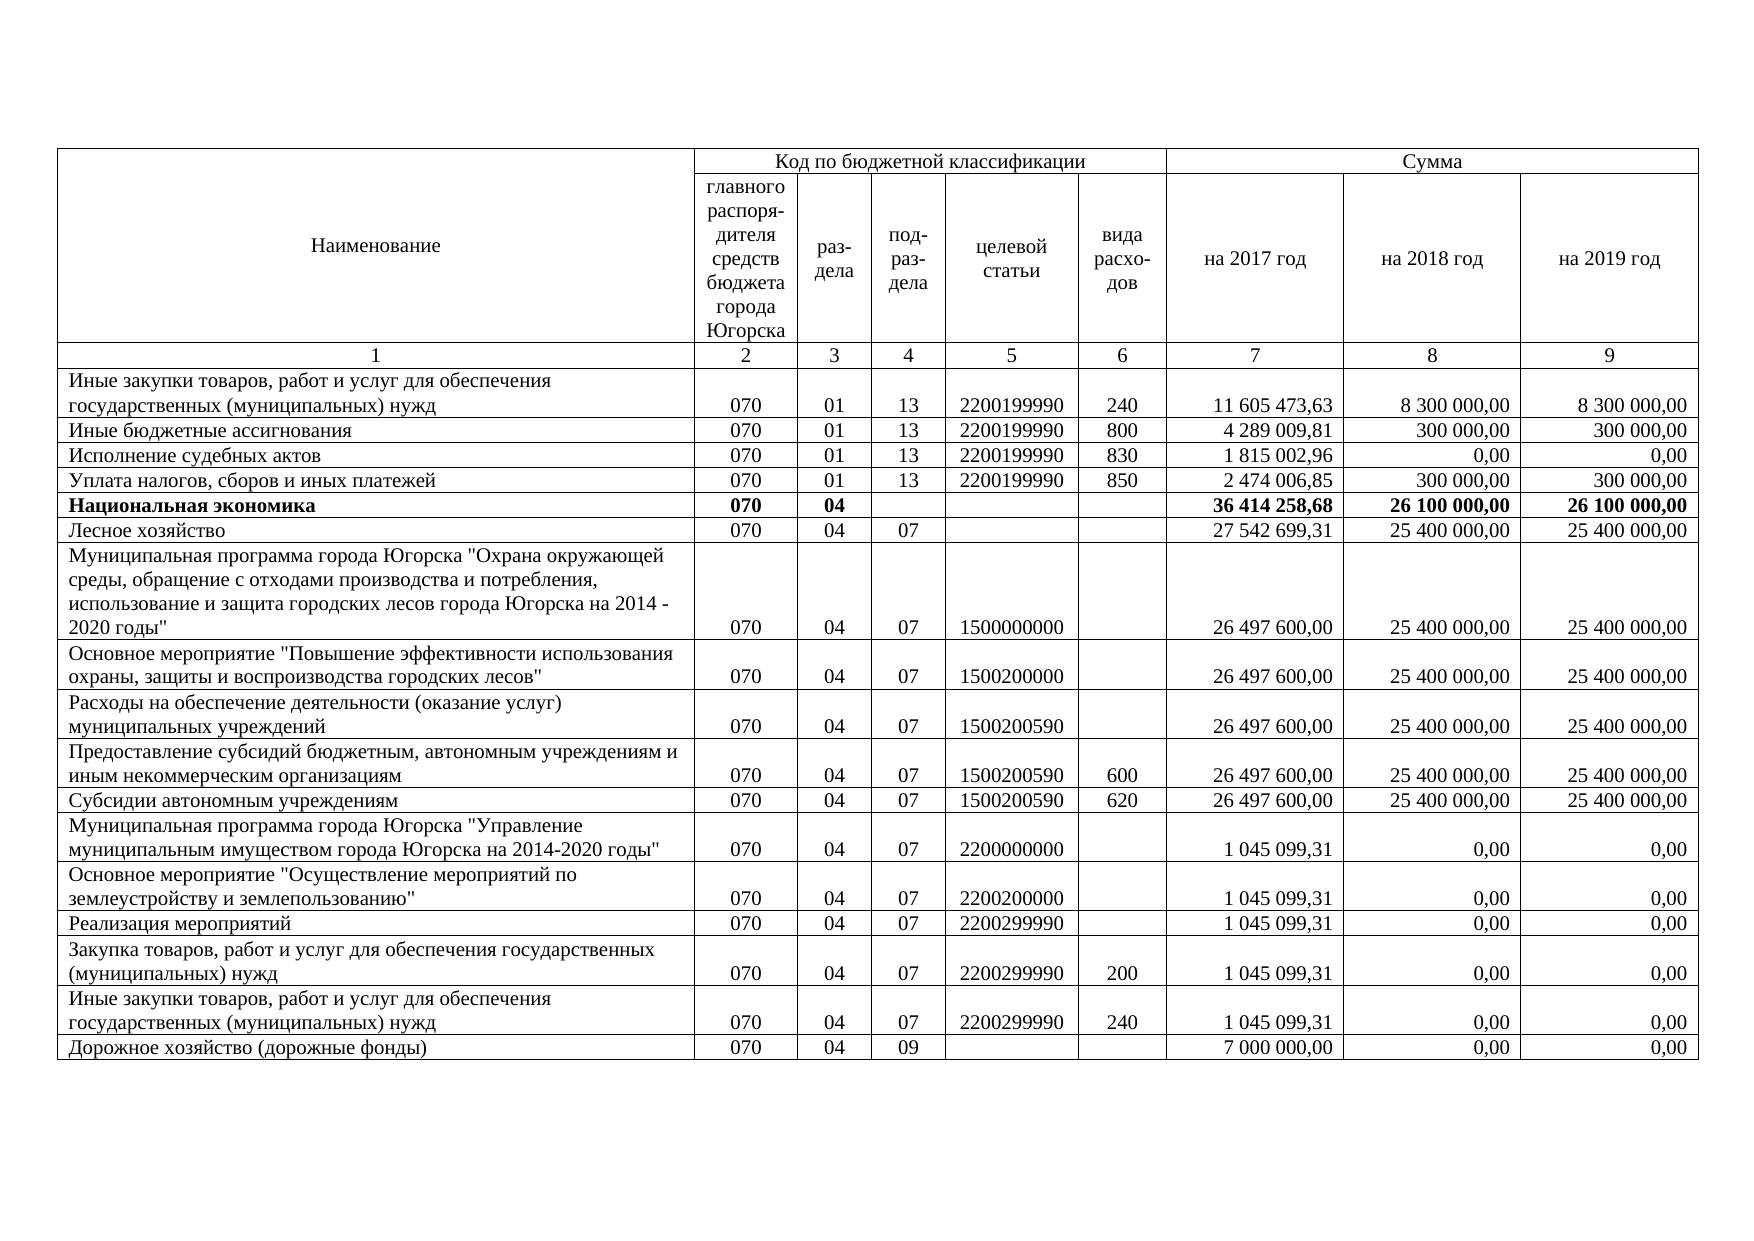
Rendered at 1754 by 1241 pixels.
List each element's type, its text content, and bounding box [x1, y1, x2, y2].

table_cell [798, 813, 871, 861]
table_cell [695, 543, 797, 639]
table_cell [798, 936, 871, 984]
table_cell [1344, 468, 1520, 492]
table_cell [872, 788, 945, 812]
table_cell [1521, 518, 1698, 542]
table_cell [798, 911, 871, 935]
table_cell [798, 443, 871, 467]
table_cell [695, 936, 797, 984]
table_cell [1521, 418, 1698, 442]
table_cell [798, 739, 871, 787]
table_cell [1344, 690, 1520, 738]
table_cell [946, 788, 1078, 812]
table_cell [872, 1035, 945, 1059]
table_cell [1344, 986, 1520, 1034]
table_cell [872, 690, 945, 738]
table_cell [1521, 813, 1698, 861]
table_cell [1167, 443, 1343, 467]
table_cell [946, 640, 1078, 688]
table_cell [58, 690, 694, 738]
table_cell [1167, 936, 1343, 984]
table_cell вида расхо-дов [1079, 174, 1166, 342]
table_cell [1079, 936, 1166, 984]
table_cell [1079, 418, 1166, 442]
table_header Наименование [58, 149, 694, 342]
table_cell 1 [58, 343, 694, 367]
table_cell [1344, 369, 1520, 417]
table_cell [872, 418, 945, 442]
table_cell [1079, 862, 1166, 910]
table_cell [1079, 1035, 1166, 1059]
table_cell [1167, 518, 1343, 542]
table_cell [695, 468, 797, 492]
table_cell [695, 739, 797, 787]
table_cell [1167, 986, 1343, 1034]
table_cell 9 [1521, 343, 1698, 367]
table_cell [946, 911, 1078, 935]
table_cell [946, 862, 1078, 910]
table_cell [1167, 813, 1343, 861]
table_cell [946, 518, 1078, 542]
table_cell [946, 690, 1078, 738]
table_cell 3 [798, 343, 871, 367]
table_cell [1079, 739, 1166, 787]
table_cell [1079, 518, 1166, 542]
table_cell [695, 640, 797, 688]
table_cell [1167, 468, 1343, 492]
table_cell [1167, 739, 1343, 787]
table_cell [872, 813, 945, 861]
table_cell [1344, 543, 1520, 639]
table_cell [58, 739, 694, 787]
table_cell 4 [872, 343, 945, 367]
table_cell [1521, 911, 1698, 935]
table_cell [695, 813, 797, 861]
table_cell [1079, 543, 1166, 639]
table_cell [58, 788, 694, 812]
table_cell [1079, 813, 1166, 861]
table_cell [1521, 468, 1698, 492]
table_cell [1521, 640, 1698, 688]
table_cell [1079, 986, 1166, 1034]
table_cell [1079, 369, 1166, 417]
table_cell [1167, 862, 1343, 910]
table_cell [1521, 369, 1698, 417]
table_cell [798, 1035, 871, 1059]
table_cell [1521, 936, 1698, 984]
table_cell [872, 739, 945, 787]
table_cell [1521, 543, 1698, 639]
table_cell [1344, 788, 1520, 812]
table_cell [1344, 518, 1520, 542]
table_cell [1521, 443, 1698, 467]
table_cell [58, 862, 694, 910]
table_cell главного распоря-дителя средств бюджета города Югорска [695, 174, 797, 342]
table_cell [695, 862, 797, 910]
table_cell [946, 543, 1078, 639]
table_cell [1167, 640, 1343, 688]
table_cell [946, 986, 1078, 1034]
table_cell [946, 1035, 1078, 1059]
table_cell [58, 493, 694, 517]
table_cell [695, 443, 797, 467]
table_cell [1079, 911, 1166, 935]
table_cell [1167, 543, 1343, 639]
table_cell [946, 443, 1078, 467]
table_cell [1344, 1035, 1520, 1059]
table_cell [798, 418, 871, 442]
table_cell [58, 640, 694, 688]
table_header Сумма [1167, 149, 1698, 173]
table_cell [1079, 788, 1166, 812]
table_cell 2 [695, 343, 797, 367]
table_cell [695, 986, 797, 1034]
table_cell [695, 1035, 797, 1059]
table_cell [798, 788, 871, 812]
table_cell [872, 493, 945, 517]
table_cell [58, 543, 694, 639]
table_cell 6 [1079, 343, 1166, 367]
table_cell раз-дела [798, 174, 871, 342]
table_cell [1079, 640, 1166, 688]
table_header Код по бюджетной классификации [695, 149, 1166, 173]
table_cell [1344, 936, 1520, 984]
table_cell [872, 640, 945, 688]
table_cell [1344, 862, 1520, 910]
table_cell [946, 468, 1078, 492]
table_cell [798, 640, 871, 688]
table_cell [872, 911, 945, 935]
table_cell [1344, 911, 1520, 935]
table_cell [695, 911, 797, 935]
table_cell 8 [1344, 343, 1520, 367]
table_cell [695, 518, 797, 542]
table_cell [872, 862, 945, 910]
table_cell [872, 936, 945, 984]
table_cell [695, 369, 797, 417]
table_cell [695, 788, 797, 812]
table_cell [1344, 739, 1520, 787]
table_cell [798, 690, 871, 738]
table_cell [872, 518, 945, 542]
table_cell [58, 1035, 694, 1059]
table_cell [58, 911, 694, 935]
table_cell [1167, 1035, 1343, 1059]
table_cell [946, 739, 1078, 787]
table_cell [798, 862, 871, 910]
table_cell на 2018 год [1344, 174, 1520, 342]
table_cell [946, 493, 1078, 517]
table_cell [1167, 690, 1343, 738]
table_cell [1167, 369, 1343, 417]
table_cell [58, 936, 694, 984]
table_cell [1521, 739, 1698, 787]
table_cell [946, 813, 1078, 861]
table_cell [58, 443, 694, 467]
table_cell на 2019 год [1521, 174, 1698, 342]
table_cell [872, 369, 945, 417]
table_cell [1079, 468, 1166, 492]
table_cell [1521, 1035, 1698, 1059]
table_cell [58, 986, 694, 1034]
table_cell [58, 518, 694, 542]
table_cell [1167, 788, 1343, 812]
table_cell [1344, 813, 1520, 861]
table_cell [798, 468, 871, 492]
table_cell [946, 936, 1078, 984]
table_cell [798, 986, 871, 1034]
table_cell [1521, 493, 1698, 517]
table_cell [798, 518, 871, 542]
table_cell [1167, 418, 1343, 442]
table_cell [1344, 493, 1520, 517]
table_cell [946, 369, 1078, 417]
table_cell 7 [1167, 343, 1343, 367]
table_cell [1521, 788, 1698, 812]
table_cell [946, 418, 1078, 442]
table_cell 5 [946, 343, 1078, 367]
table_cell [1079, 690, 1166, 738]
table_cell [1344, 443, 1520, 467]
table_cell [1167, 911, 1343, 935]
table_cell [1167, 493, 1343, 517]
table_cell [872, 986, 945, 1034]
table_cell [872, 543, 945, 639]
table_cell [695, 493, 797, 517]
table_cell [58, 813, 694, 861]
table_cell на 2017 год [1167, 174, 1343, 342]
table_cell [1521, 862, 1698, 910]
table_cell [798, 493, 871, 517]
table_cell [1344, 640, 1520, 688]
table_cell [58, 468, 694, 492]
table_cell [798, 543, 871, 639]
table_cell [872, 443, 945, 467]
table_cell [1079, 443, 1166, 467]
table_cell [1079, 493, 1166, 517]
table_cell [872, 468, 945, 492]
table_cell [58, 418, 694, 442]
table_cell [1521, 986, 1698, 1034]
table_cell под-раз-дела [872, 174, 945, 342]
table_cell целевой статьи [946, 174, 1078, 342]
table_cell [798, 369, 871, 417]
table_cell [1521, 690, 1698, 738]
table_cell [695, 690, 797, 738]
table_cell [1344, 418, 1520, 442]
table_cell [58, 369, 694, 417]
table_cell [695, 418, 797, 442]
